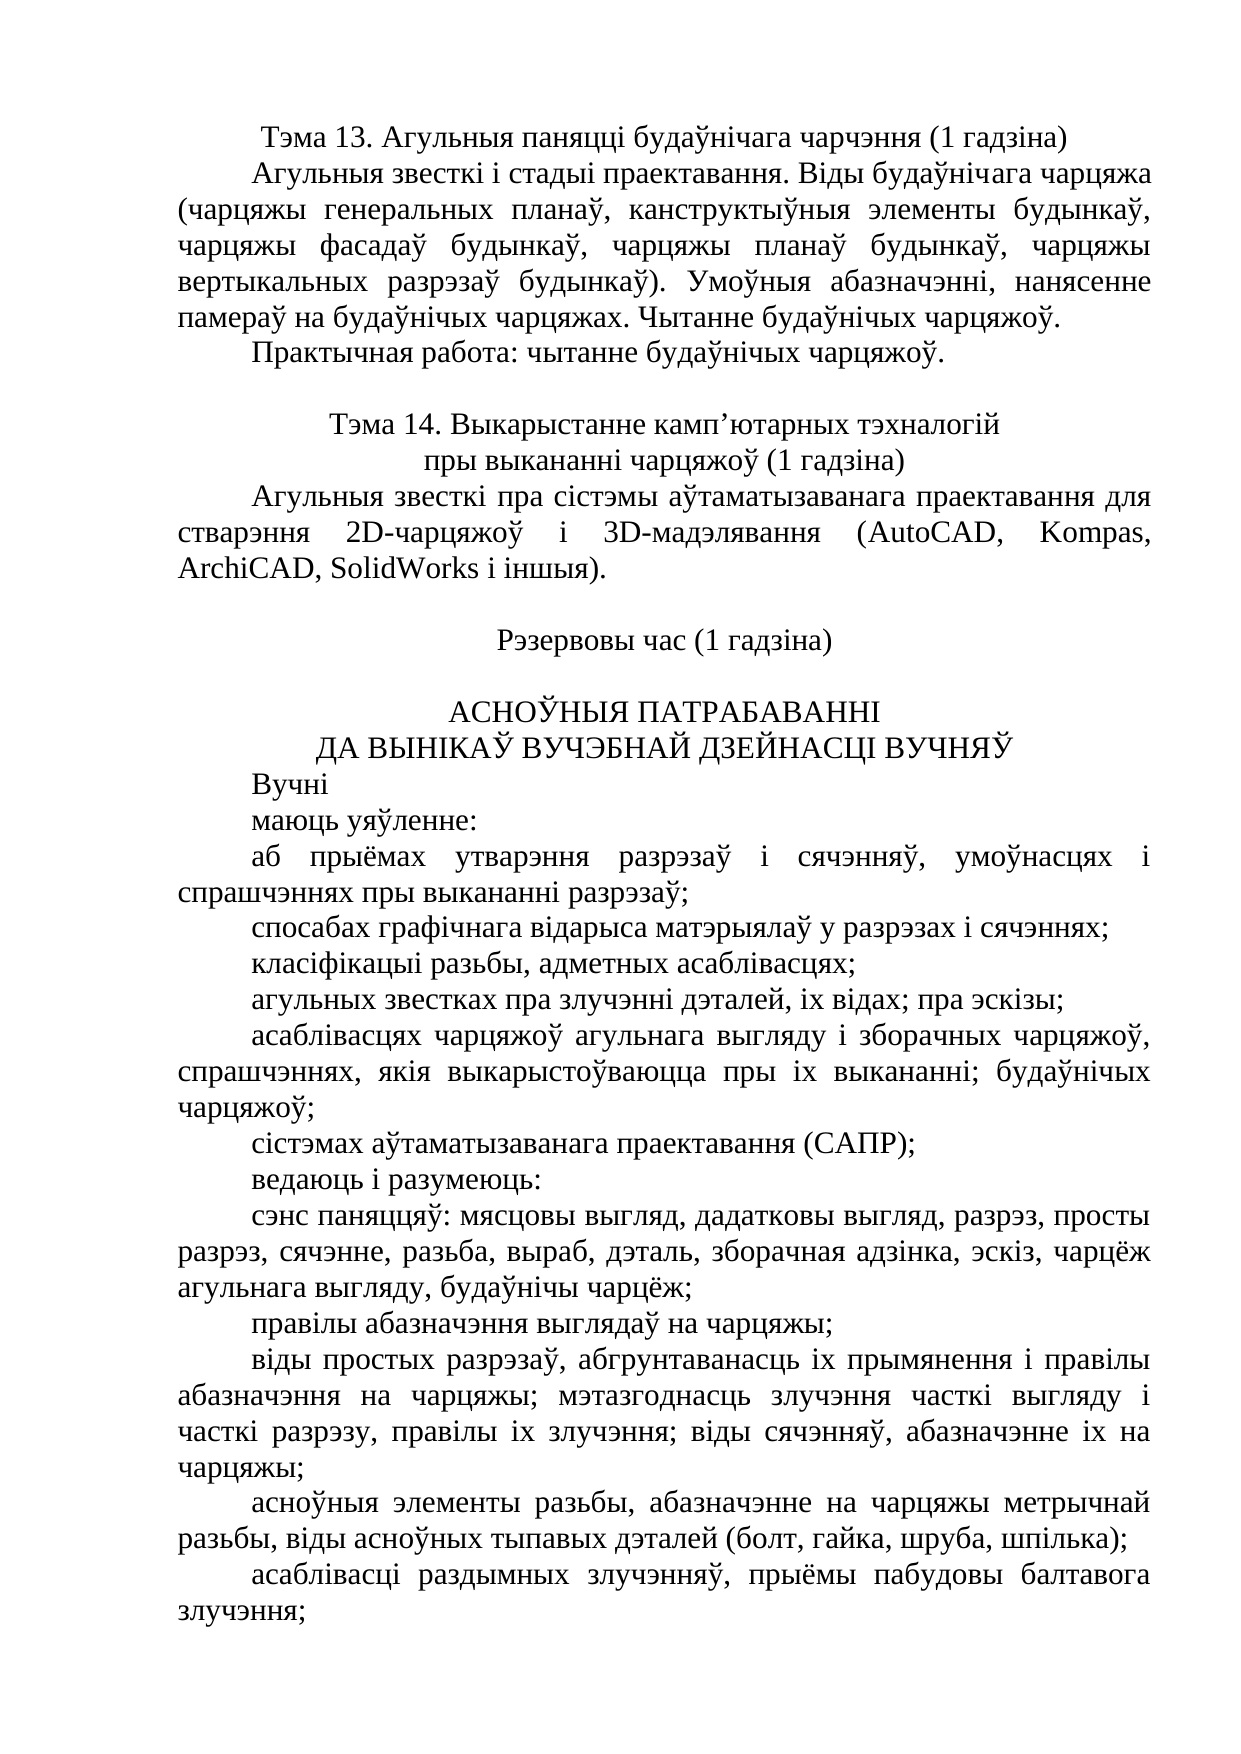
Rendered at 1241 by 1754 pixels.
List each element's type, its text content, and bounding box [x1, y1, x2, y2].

text віды простых разрэзаў, абгрунтаванасць іх прымянення і правілы абазначэння на чарцяжы; мэтазгоднасць злучэння часткі выгляду і часткі разрэзу, правілы іх злучэння; віды сячэнняў, абазначэнне іх на чарцяжы; [177, 1340, 1152, 1484]
text асаблівасці раздымных злучэнняў, прыёмы пабудовы балтавога злучэння; [177, 1556, 1152, 1627]
text асноўныя элементы разьбы, абазначэнне на чарцяжы метрычнай разьбы, віды асноўных тыпавых дэталей (болт, гайка, шруба, шпілька); [177, 1484, 1152, 1556]
text маюць уяўленне: [177, 801, 1152, 837]
text пры выкананні чарцяжоў (1 гадзіна) [177, 442, 1152, 477]
text сэнс паняццяў: мясцовы выгляд, дадатковы выгляд, разрэз, просты разрэз, сячэнне, разьба, выраб, дэталь, зборачная адзінка, эскіз, чарцёж агульнага выгляду, будаўнічы чарцёж; [177, 1196, 1152, 1304]
text Вучні [177, 765, 1152, 801]
text Практычная работа: чытанне будаўнічых чарцяжоў. [177, 334, 1152, 370]
text Агульныя звесткі і стадыі праектавання. Віды будаўнічага чарцяжа (чарцяжы генеральных планаў, канструктыўныя элементы будынкаў, чарцяжы фасадаў будынкаў, чарцяжы планаў будынкаў, чарцяжы вертыкальных разрэзаў будынкаў). Умоўныя абазначэнні, нанясенне памераў на будаўнічых чарцяжах. Чытанне будаўнічых чарцяжоў. [177, 154, 1152, 334]
text сістэмах аўтаматызаванага праектавання (САПР); [177, 1124, 1152, 1160]
text Рэзервовы час (1 гадзіна) [177, 621, 1152, 657]
text агульных звестках пра злучэнні дэталей, іх відах; пра эскізы; [177, 981, 1152, 1017]
text спосабах графічнага відарыса матэрыялаў у разрэзах і сячэннях; [177, 909, 1152, 945]
text ведаюць і разумеюць: [177, 1160, 1152, 1196]
text АСНОЎНЫЯ ПАТРАБАВАННІ [177, 693, 1152, 729]
text Тэма 13. Агульныя паняцці будаўнічага чарчэння (1 гадзіна) [177, 118, 1152, 154]
text правілы абазначэння выглядаў на чарцяжы; [177, 1304, 1152, 1340]
text ДА ВЫНІКАЎ ВУЧЭБНАЙ ДЗЕЙНАСЦІ ВУЧНЯЎ [177, 729, 1152, 765]
text асаблівасцях чарцяжоў агульнага выгляду і зборачных чарцяжоў, спрашчэннях, якія выкарыстоўваюцца пры іх выкананні; будаўнічых чарцяжоў; [177, 1017, 1152, 1124]
text Тэма 14. Выкарыстанне камп’ютарных тэхналогій [177, 406, 1152, 442]
text аб прыёмах утварэння разрэзаў і сячэнняў, умоўнасцях і спрашчэннях пры выкананні разрэзаў; [177, 837, 1152, 909]
text класіфікацыі разьбы, адметных асаблівасцях; [177, 945, 1152, 981]
text Агульныя звесткі пра сістэмы аўтаматызаванага праектавання для стварэння 2D-чарцяжоў і 3D-мадэлявання (AutoCAD, Kompas, ArchiCAD, SolidWorks і іншыя). [177, 477, 1152, 585]
